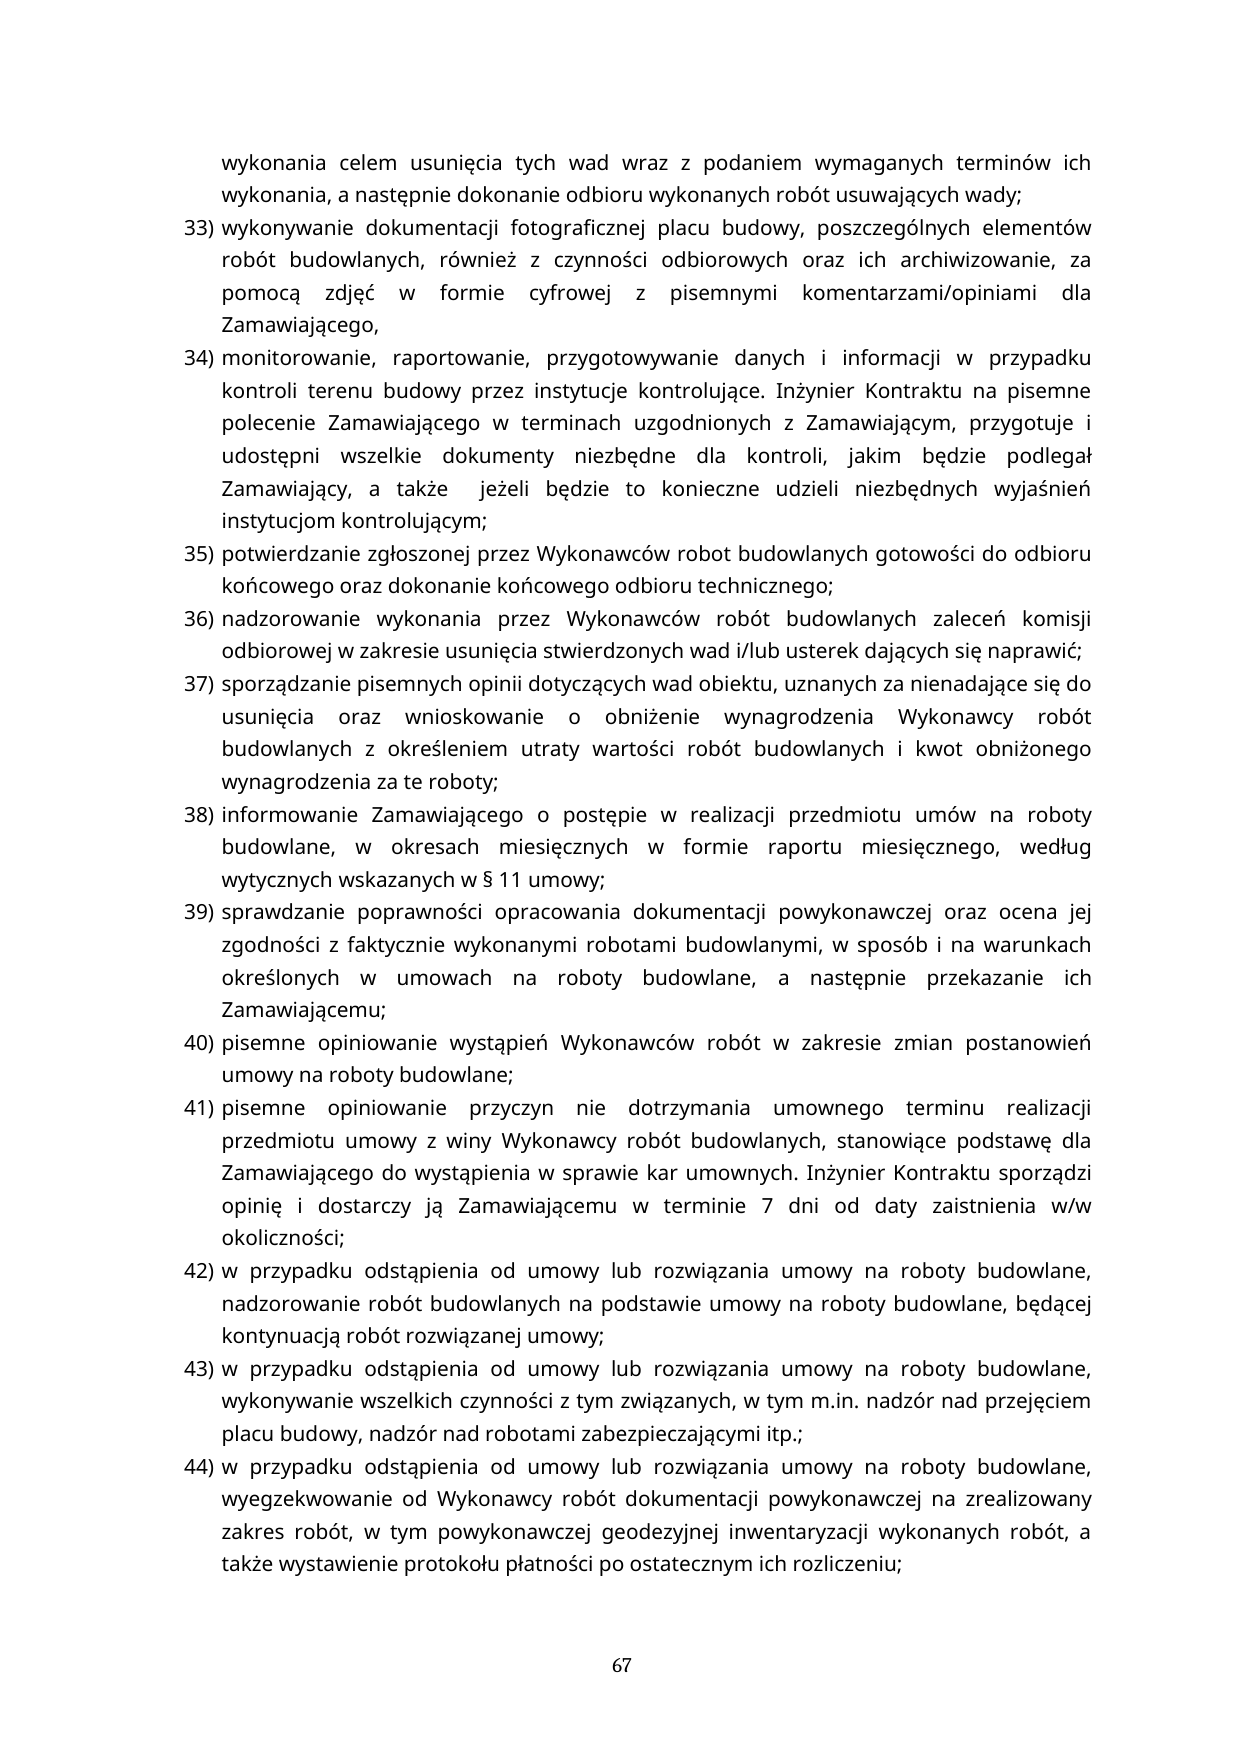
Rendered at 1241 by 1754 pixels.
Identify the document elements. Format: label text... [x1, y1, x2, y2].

list sprawdzanie poprawności opracowania dokumentacji powykonawczej oraz ocena jej zgodności z faktycznie wykonanymi robotami budowlanymi, w sposób i na warunkach określonych w umowach na roboty budowlane, a następnie przekazanie ich Zamawiającemu; [184, 897, 1093, 1024]
list monitorowanie, raportowanie, przygotowywanie danych i informacji w przypadku kontroli terenu budowy przez instytucje kontrolujące. Inżynier Kontraktu na pisemne polecenie Zamawiającego w terminach uzgodnionych z Zamawiającym, przygotuje i udostępni wszelkie dokumenty niezbędne dla kontroli, jakim będzie podlegał Zamawiający, a także jeżeli będzie to konieczne udzieli niezbędnych wyjaśnień instytucjom kontrolującym; [184, 343, 1093, 535]
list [184, 148, 1093, 209]
list sporządzanie pisemnych opinii dotyczących wad obiektu, uznanych za nienadające się do usunięcia oraz wnioskowanie o obniżenie wynagrodzenia Wykonawcy robót budowlanych z określeniem utraty wartości robót budowlanych i kwot obniżonego wynagrodzenia za te roboty; [184, 669, 1093, 796]
list pisemne opiniowanie przyczyn nie dotrzymania umownego terminu realizacji przedmiotu umowy z winy Wykonawcy robót budowlanych, stanowiące podstawę dla Zamawiającego do wystąpienia w sprawie kar umownych. Inżynier Kontraktu sporządzi opinię i dostarczy ją Zamawiającemu w terminie 7 dni od daty zaistnienia w/w okoliczności; [184, 1093, 1093, 1252]
list nadzorowanie wykonania przez Wykonawców robót budowlanych zaleceń komisji odbiorowej w zakresie usunięcia stwierdzonych wad i/lub usterek dających się naprawić; [184, 604, 1093, 665]
list w przypadku odstąpienia od umowy lub rozwiązania umowy na roboty budowlane, wyegzekwowanie od Wykonawcy robót dokumentacji powykonawczej na zrealizowany zakres robót, w tym powykonawczej geodezyjnej inwentaryzacji wykonanych robót, a także wystawienie protokołu płatności po ostatecznym ich rozliczeniu; [184, 1452, 1093, 1578]
list w przypadku odstąpienia od umowy lub rozwiązania umowy na roboty budowlane, nadzorowanie robót budowlanych na podstawie umowy na roboty budowlane, będącej kontynuacją robót rozwiązanej umowy; [184, 1256, 1093, 1350]
list w przypadku odstąpienia od umowy lub rozwiązania umowy na roboty budowlane, wykonywanie wszelkich czynności z tym związanych, w tym m.in. nadzór nad przejęciem placu budowy, nadzór nad robotami zabezpieczającymi itp.; [184, 1354, 1093, 1448]
list informowanie Zamawiającego o postępie w realizacji przedmiotu umów na roboty budowlane, w okresach miesięcznych w formie raportu miesięcznego, według wytycznych wskazanych w § 11 umowy; [184, 800, 1093, 893]
list wykonywanie dokumentacji fotograficznej placu budowy, poszczególnych elementów robót budowlanych, również z czynności odbiorowych oraz ich archiwizowanie, za pomocą zdjęć w formie cyfrowej z pisemnymi komentarzami/opiniami dla Zamawiającego, [184, 213, 1093, 339]
list pisemne opiniowanie wystąpień Wykonawców robót w zakresie zmian postanowień umowy na roboty budowlane; [184, 1028, 1093, 1089]
list potwierdzanie zgłoszonej przez Wykonawców robot budowlanych gotowości do odbioru końcowego oraz dokonanie końcowego odbioru technicznego; [184, 539, 1093, 600]
